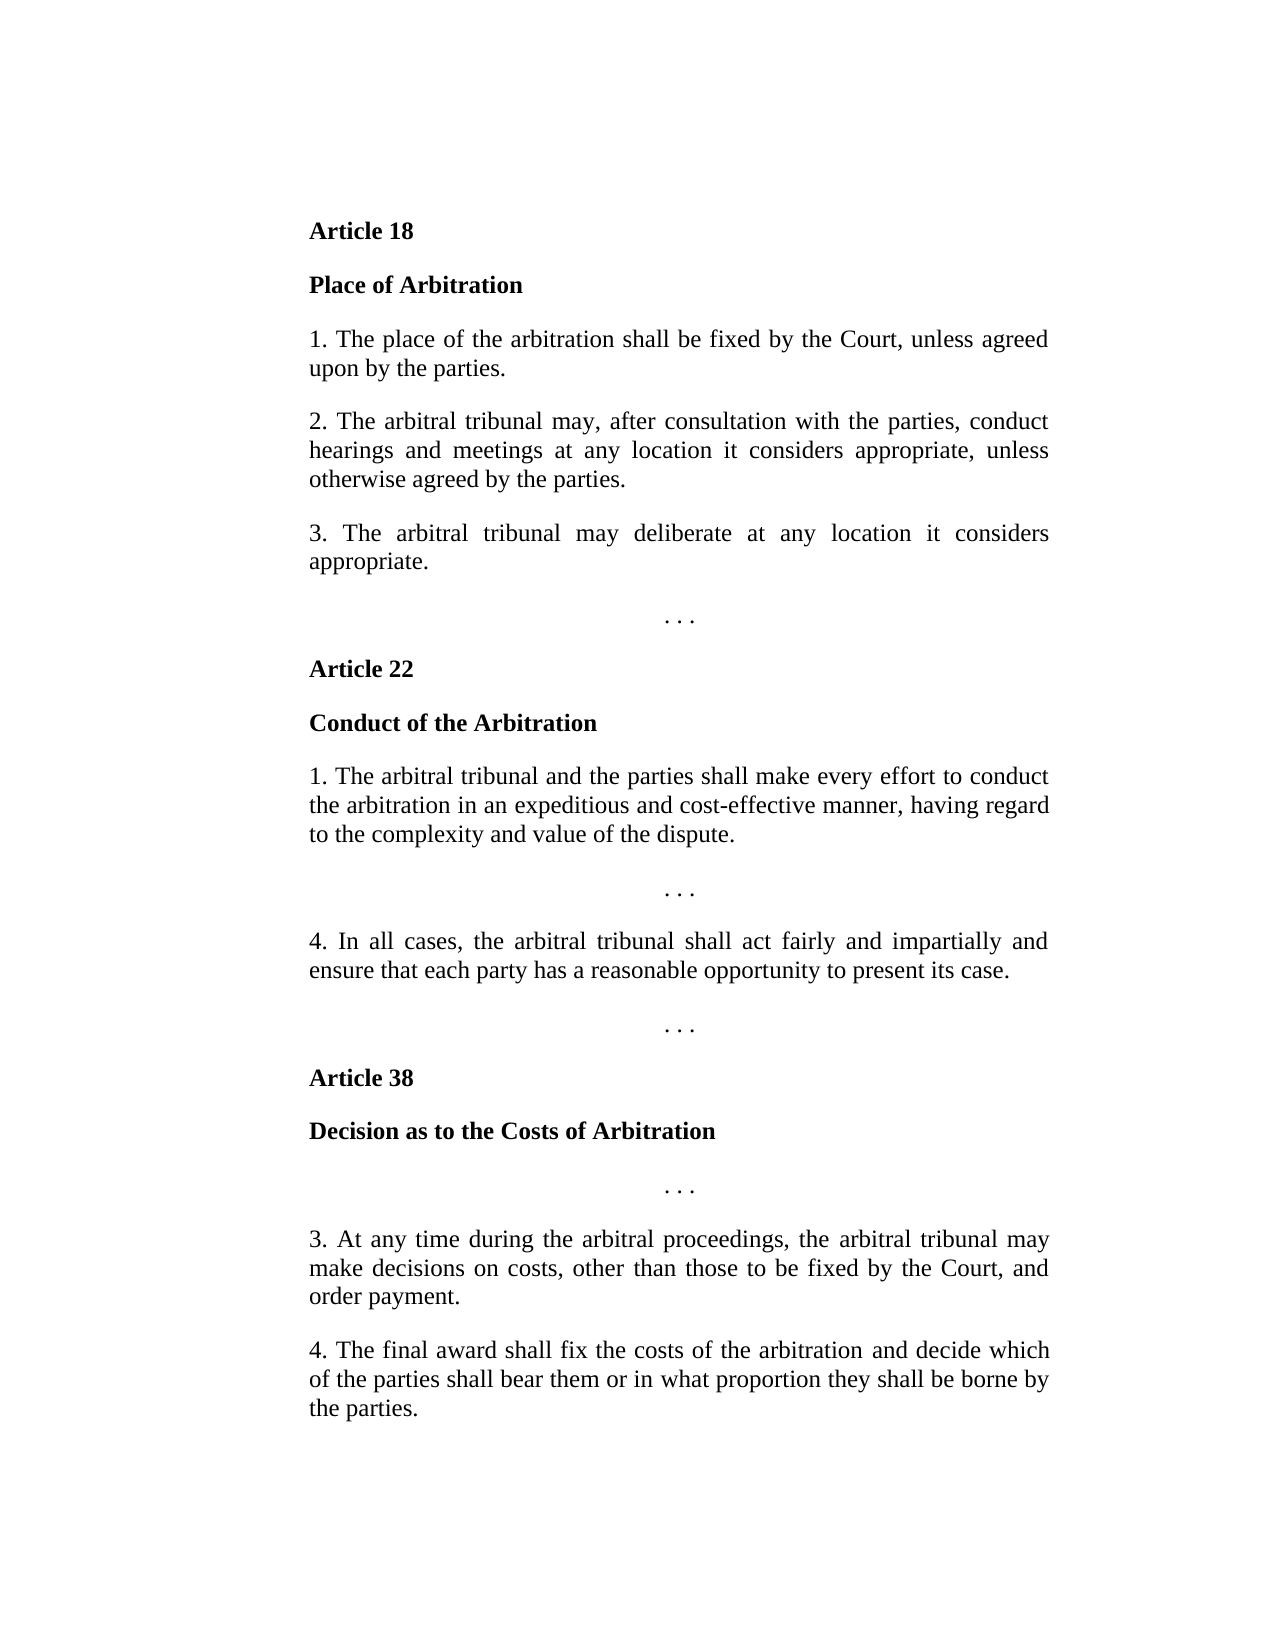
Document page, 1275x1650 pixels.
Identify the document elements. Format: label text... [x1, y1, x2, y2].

text 4. In all cases, the arbitral tribunal shall act fairly and impartially and ensure that each party has a reasonable opportunity to present its case. [309, 926, 1050, 984]
text . . . [309, 1170, 1050, 1199]
text 2. The arbitral tribunal may, after consultation with the parties, conduct hearings and meetings at any location it considers appropriate, unless otherwise agreed by the parties. [309, 406, 1050, 493]
text 3. The arbitral tribunal may deliberate at any location it considers appropriate. [309, 518, 1050, 575]
text . . . [309, 873, 1050, 901]
text 3. At any time during the arbitral proceedings, the arbitral tribunal may make decisions on costs, other than those to be fixed by the Court, and order payment. [309, 1224, 1050, 1310]
text Article 22 [309, 654, 1050, 683]
text 1. The place of the arbitration shall be fixed by the Court, unless agreed upon by the parties. [309, 324, 1050, 381]
text 1. The arbitral tribunal and the parties shall make every effort to conduct the arbitration in an expeditious and cost-effective manner, having regard to the complexity and value of the dispute. [309, 761, 1050, 848]
text Conduct of the Arbitration [309, 708, 1050, 736]
text . . . [309, 1009, 1050, 1038]
text Article 38 [309, 1063, 1050, 1091]
text Decision as to the Costs of Arbitration [309, 1116, 1050, 1145]
text Place of Arbitration [309, 270, 1050, 299]
text 4. The final award shall fix the costs of the arbitration and decide which of the parties shall bear them or in what proportion they shall be borne by the parties. [309, 1335, 1050, 1421]
text Article 18 [309, 216, 1050, 245]
text . . . [309, 600, 1050, 629]
